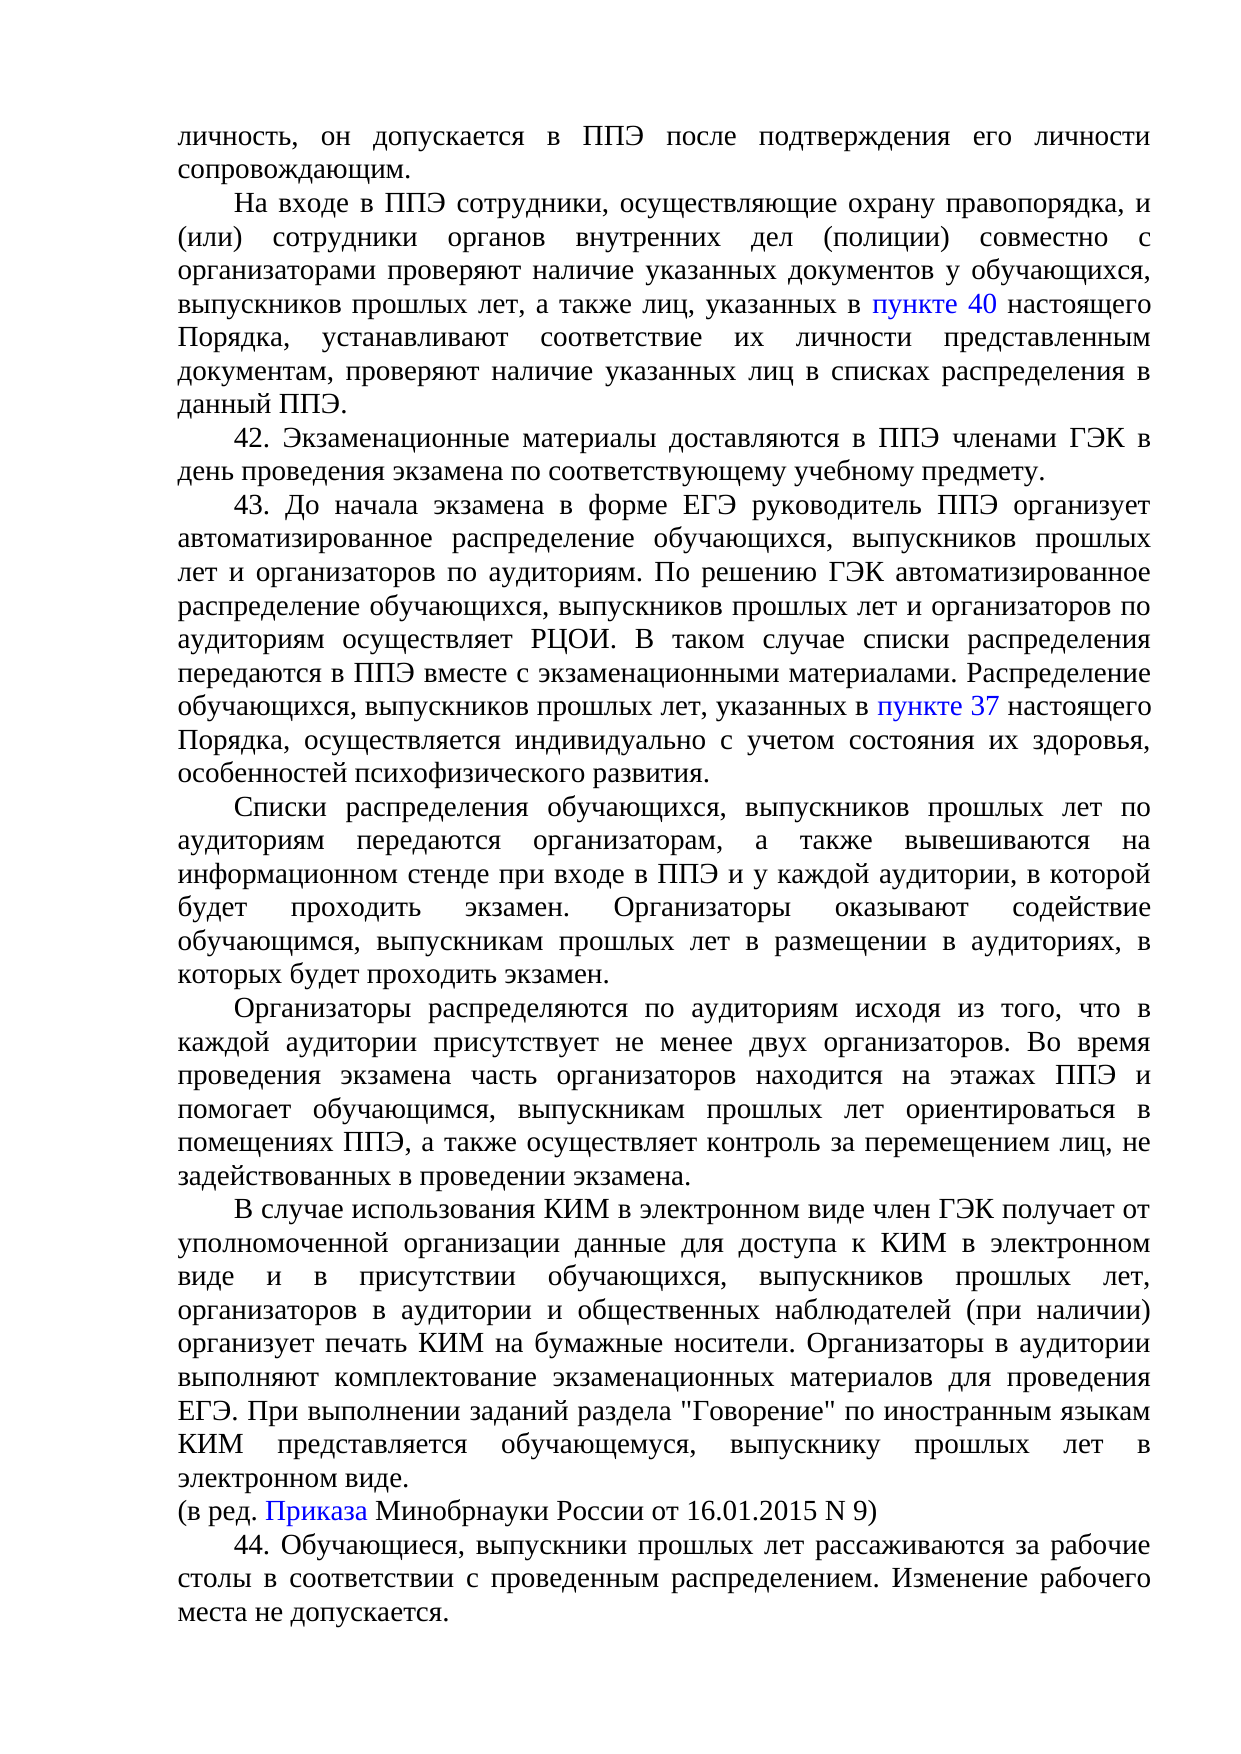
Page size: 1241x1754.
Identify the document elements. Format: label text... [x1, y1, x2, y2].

text В случае использования КИМ в электронном виде член ГЭК получает от уполномоченной организации данные для доступа к КИМ в электронном виде и в присутствии обучающихся, выпускников прошлых лет, организаторов в аудитории и общественных наблюдателей (при наличии) организует печать КИМ на бумажные носители. Организаторы в аудитории выполняют комплектование экзаменационных материалов для проведения ЕГЭ. При выполнении заданий раздела "Говорение" по иностранным языкам КИМ представляется обучающемуся, выпускнику прошлых лет в электронном виде. [177, 1191, 1152, 1493]
text 43. До начала экзамена в форме ЕГЭ руководитель ППЭ организует автоматизированное распределение обучающихся, выпускников прошлых лет и организаторов по аудиториям. По решению ГЭК автоматизированное распределение обучающихся, выпускников прошлых лет и организаторов по аудиториям осуществляет РЦОИ. В таком случае списки распределения передаются в ППЭ вместе с экзаменационными материалами. Распределение обучающихся, выпускников прошлых лет, указанных в пункте 37 настоящего Порядка, осуществляется индивидуально с учетом состояния их здоровья, особенностей психофизического развития. [177, 487, 1152, 789]
text (в ред. Приказа Минобрнауки России от 16.01.2015 N 9) [177, 1493, 1152, 1527]
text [177, 118, 1152, 185]
text На входе в ППЭ сотрудники, осуществляющие охрану правопорядка, и (или) сотрудники органов внутренних дел (полиции) совместно с организаторами проверяют наличие указанных документов у обучающихся, выпускников прошлых лет, а также лиц, указанных в пункте 40 настоящего Порядка, устанавливают соответствие их личности представленным документам, проверяют наличие указанных лиц в списках распределения в данный ППЭ. [177, 185, 1152, 420]
text 44. Обучающиеся, выпускники прошлых лет рассаживаются за рабочие столы в соответствии с проведенным распределением. Изменение рабочего места не допускается. [177, 1527, 1152, 1627]
text Списки распределения обучающихся, выпускников прошлых лет по аудиториям передаются организаторам, а также вывешиваются на информационном стенде при входе в ППЭ и у каждой аудитории, в которой будет проходить экзамен. Организаторы оказывают содействие обучающимся, выпускникам прошлых лет в размещении в аудиториях, в которых будет проходить экзамен. [177, 789, 1152, 990]
text 42. Экзаменационные материалы доставляются в ППЭ членами ГЭК в день проведения экзамена по соответствующему учебному предмету. [177, 420, 1152, 487]
text Организаторы распределяются по аудиториям исходя из того, что в каждой аудитории присутствует не менее двух организаторов. Во время проведения экзамена часть организаторов находится на этажах ППЭ и помогает обучающимся, выпускникам прошлых лет ориентироваться в помещениях ППЭ, а также осуществляет контроль за перемещением лиц, не задействованных в проведении экзамена. [177, 990, 1152, 1191]
